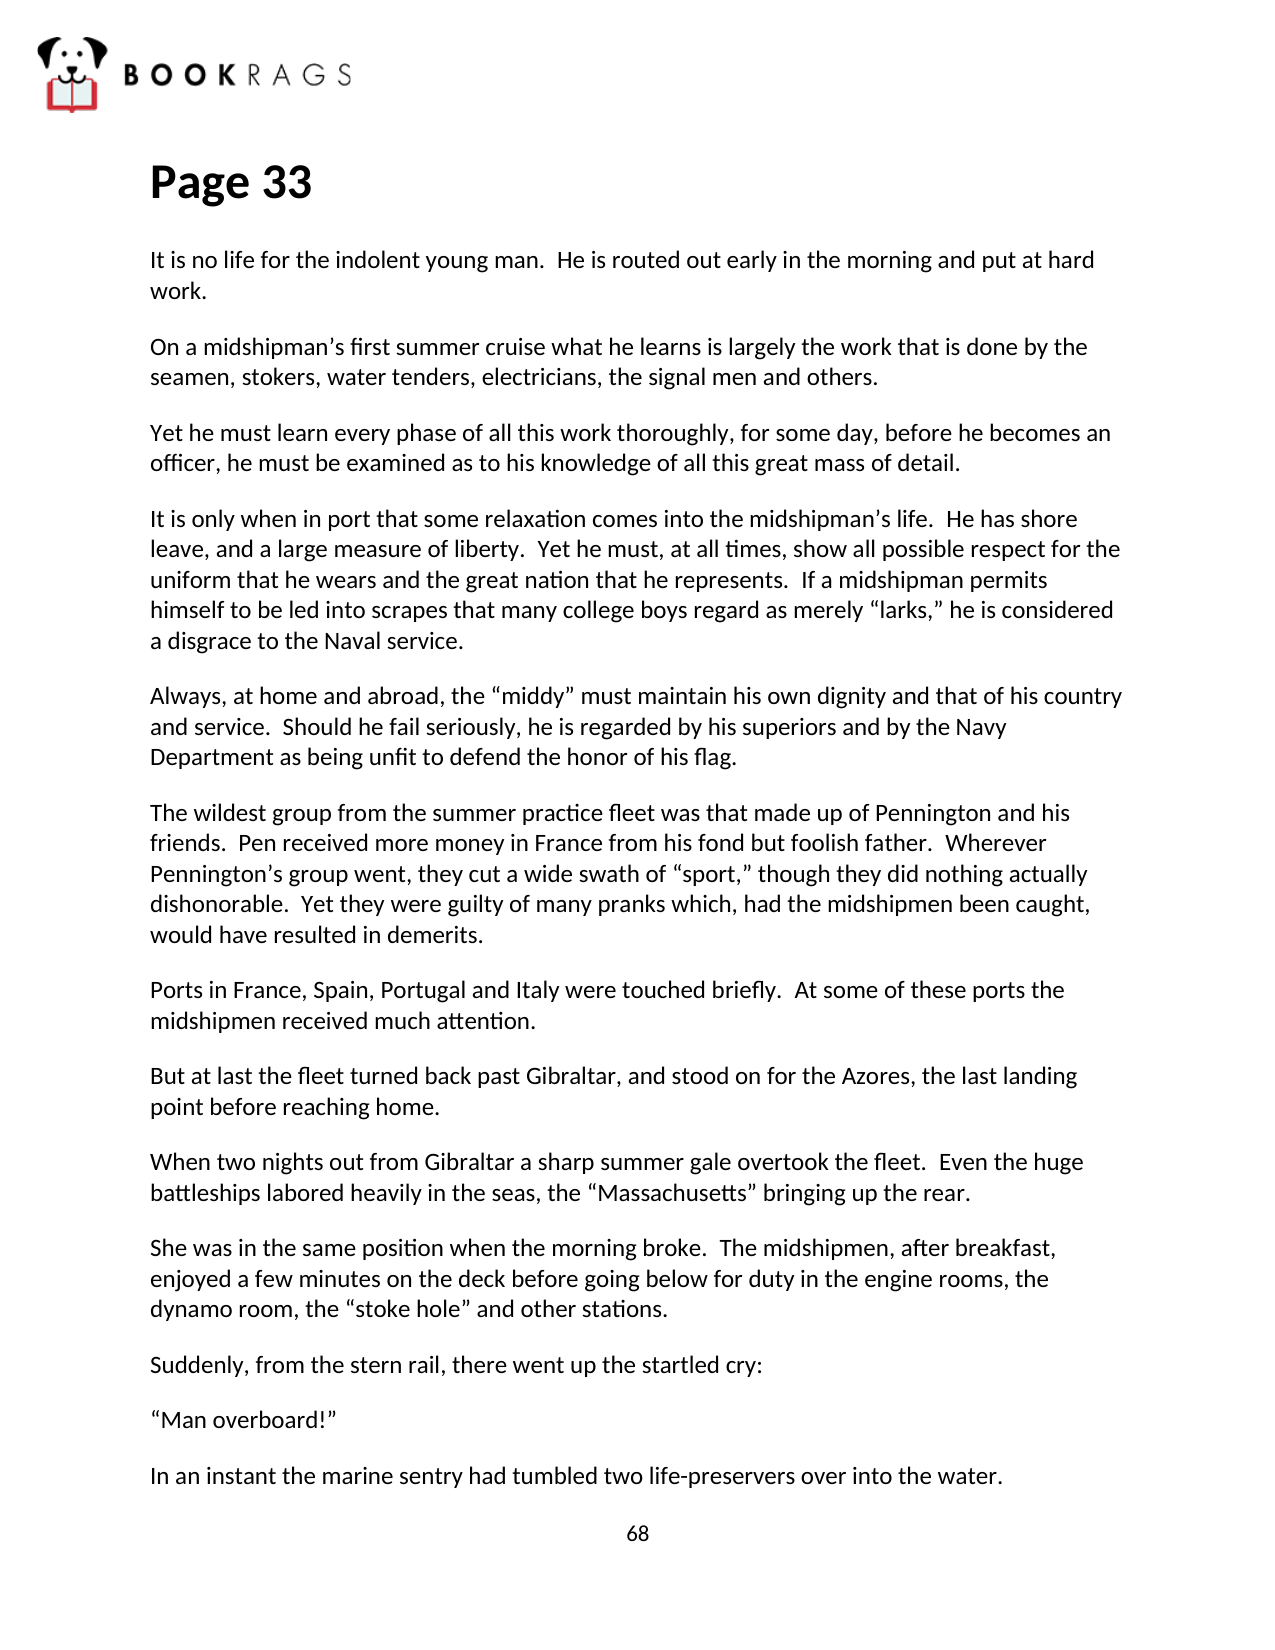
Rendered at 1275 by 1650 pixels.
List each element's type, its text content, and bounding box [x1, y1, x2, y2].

text But at last the fleet turned back past Gibraltar, and stood on for the Azores, the last landing point before reaching home. [150, 1061, 1125, 1122]
text On a midshipman’s first summer cruise what he learns is largely the work that is done by the seamen, stokers, water tenders, electricians, the signal men and others. [150, 331, 1125, 392]
text Always, at home and abroad, the “middy” must maintain his own dignity and that of his country and service. Should he fail seriously, he is regarded by his superiors and by the Navy Department as being unfit to defend the honor of his flag. [150, 680, 1125, 772]
text It is only when in port that some relaxation comes into the midshipman’s life. He has shore leave, and a large measure of liberty. Yet he must, at all times, show all possible respect for the uniform that he wears and the great nation that he represents. If a midshipman permits himself to be led into scrapes that many college boys regard as merely “larks,” he is considered a disgrace to the Naval service. [150, 503, 1125, 655]
text In an instant the marine sentry had tumbled two life-preservers over into the water. [150, 1460, 1125, 1491]
text “Man overboard!” [150, 1405, 1125, 1435]
text Suddenly, from the stern rail, there went up the startled cry: [150, 1349, 1125, 1380]
text When two nights out from Gibraltar a sharp summer gale overtook the fleet. Even the huge battleships labored heavily in the seas, the “Massachusetts” bringing up the rear. [150, 1147, 1125, 1208]
text Page 33 [150, 150, 1125, 211]
text Yet he must learn every phase of all this work thoroughly, for some day, before he becomes an officer, he must be examined as to his knowledge of all this great mass of detail. [150, 417, 1125, 478]
text It is no life for the indolent young man. He is routed out early in the morning and put at hard work. [150, 244, 1125, 306]
picture [37, 37, 351, 113]
text The wildest group from the summer practice fleet was that made up of Pennington and his friends. Pen received more money in France from his fond but foolish father. Wherever Pennington’s group went, they cut a wide swath of “sport,” though they did nothing actually dishonorable. Yet they were guilty of many pranks which, had the midshipmen been caught, would have resulted in demerits. [150, 797, 1125, 949]
text Ports in France, Spain, Portugal and Italy were touched briefly. At some of these ports the midshipmen received much attention. [150, 974, 1125, 1036]
text She was in the same position when the morning broke. The midshipmen, after breakfast, enjoyed a few minutes on the deck before going below for duty in the engine rooms, the dynamo room, the “stoke hole” and other stations. [150, 1233, 1125, 1324]
